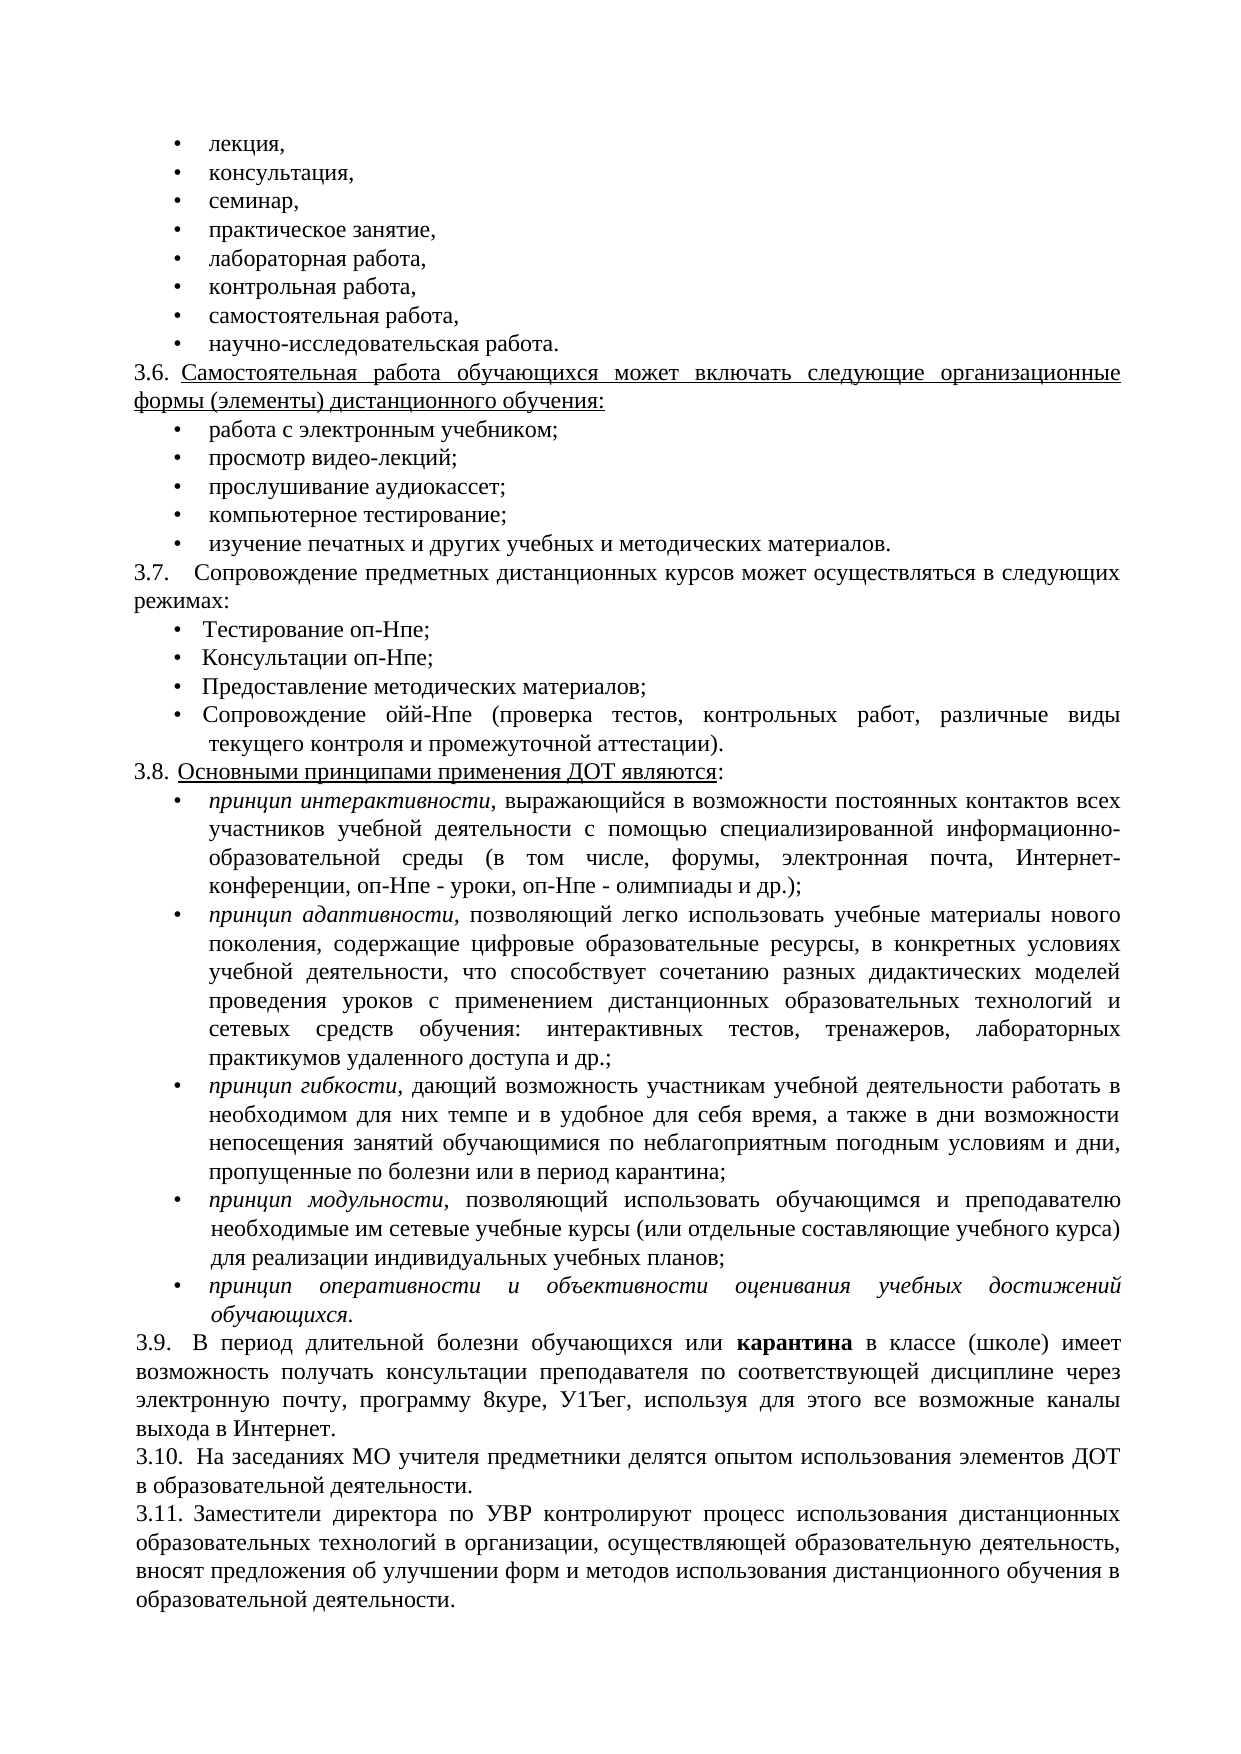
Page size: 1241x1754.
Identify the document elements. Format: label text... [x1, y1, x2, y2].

list лекция, [173, 129, 1124, 157]
list самостоятельная работа, [173, 300, 1124, 329]
list Сопровождение предметных дистанционных курсов может осуществляться в следующих режимах: [133, 557, 1122, 614]
list принцип гибкости, дающий возможность участникам учебной деятельности работать в необходимом для них темпе и в удобное для себя время, а также в дни возможности непосещения занятий обучающимися по неблагоприятным погодным условиям и дни, пропущенные по болезни или в период карантина; [173, 1071, 1122, 1185]
list На заседаниях МО учителя предметники делятся опытом использования элементов ДОТ в образовательной деятельности. [136, 1442, 1122, 1499]
list контрольная работа, [173, 272, 1124, 300]
list прослушивание аудиокассет; [173, 471, 1124, 500]
list практическое занятие, [173, 214, 1124, 243]
list В период длительной болезни обучающихся или карантина в классе (школе) имеет возможность получать консультации преподавателя по соответствующей дисциплине через электронную почту, программу 8куре, У1Ъег, используя для этого все возможные каналы выхода в Интернет. [136, 1328, 1122, 1442]
list работа с электронным учебником; [173, 414, 1124, 443]
list Сопровождение ойй-Нпе (проверка тестов, контрольных работ, различные виды текущего контроля и промежуточной аттестации). [173, 700, 1122, 757]
list принцип адаптивности, позволяющий легко использовать учебные материалы нового поколения, содержащие цифровые образовательные ресурсы, в конкретных условиях учебной деятельности, что способствует сочетанию разных дидактических моделей проведения уроков с применением дистанционных образовательных технологий и сетевых средств обучения: интерактивных тестов, тренажеров, лабораторных практикумов удаленного доступа и др.; [173, 899, 1122, 1071]
list консультация, [173, 157, 1124, 186]
list компьютерное тестирование; [173, 500, 1124, 528]
list Заместители директора по УВР контролируют процесс использования дистанционных образовательных технологий в организации, осуществляющей образовательную деятельность, вносят предложения об улучшении форм и методов использования дистанционного обучения в образовательной деятельности. [136, 1499, 1122, 1613]
list просмотр видео-лекций; [173, 443, 1124, 471]
list изучение печатных и других учебных и методических материалов. [173, 528, 1124, 557]
list лабораторная работа, [173, 243, 1124, 272]
list семинар, [173, 186, 1124, 214]
list научно-исследовательская работа. [173, 329, 1124, 357]
list принцип оперативности и объективности оценивания учебных достижений обучающихся. [173, 1271, 1122, 1328]
list принцип интерактивности, выражающийся в возможности постоянных контактов всех участников учебной деятельности с помощью специализированной информационно-образовательной среды (в том числе, форумы, электронная почта, Интернет-конференции, оп-Нпе - уроки, оп-Нпе - олимпиады и др.); [173, 785, 1122, 899]
list принцип модульности, позволяющий использовать обучающимся и преподавателю необходимые им сетевые учебные курсы (или отдельные составляющие учебного курса) для реализации индивидуальных учебных планов; [173, 1185, 1122, 1271]
list Тестирование оп-Нпе; [173, 614, 1124, 643]
list Основными принципами применения ДОТ являются: [133, 757, 1124, 785]
list Самостоятельная работа обучающихся может включать следующие организационные формы (элементы) дистанционного обучения: [133, 357, 1122, 414]
list Предоставление методических материалов; [173, 671, 1124, 700]
list Консультации оп-Нпе; [173, 643, 1124, 671]
